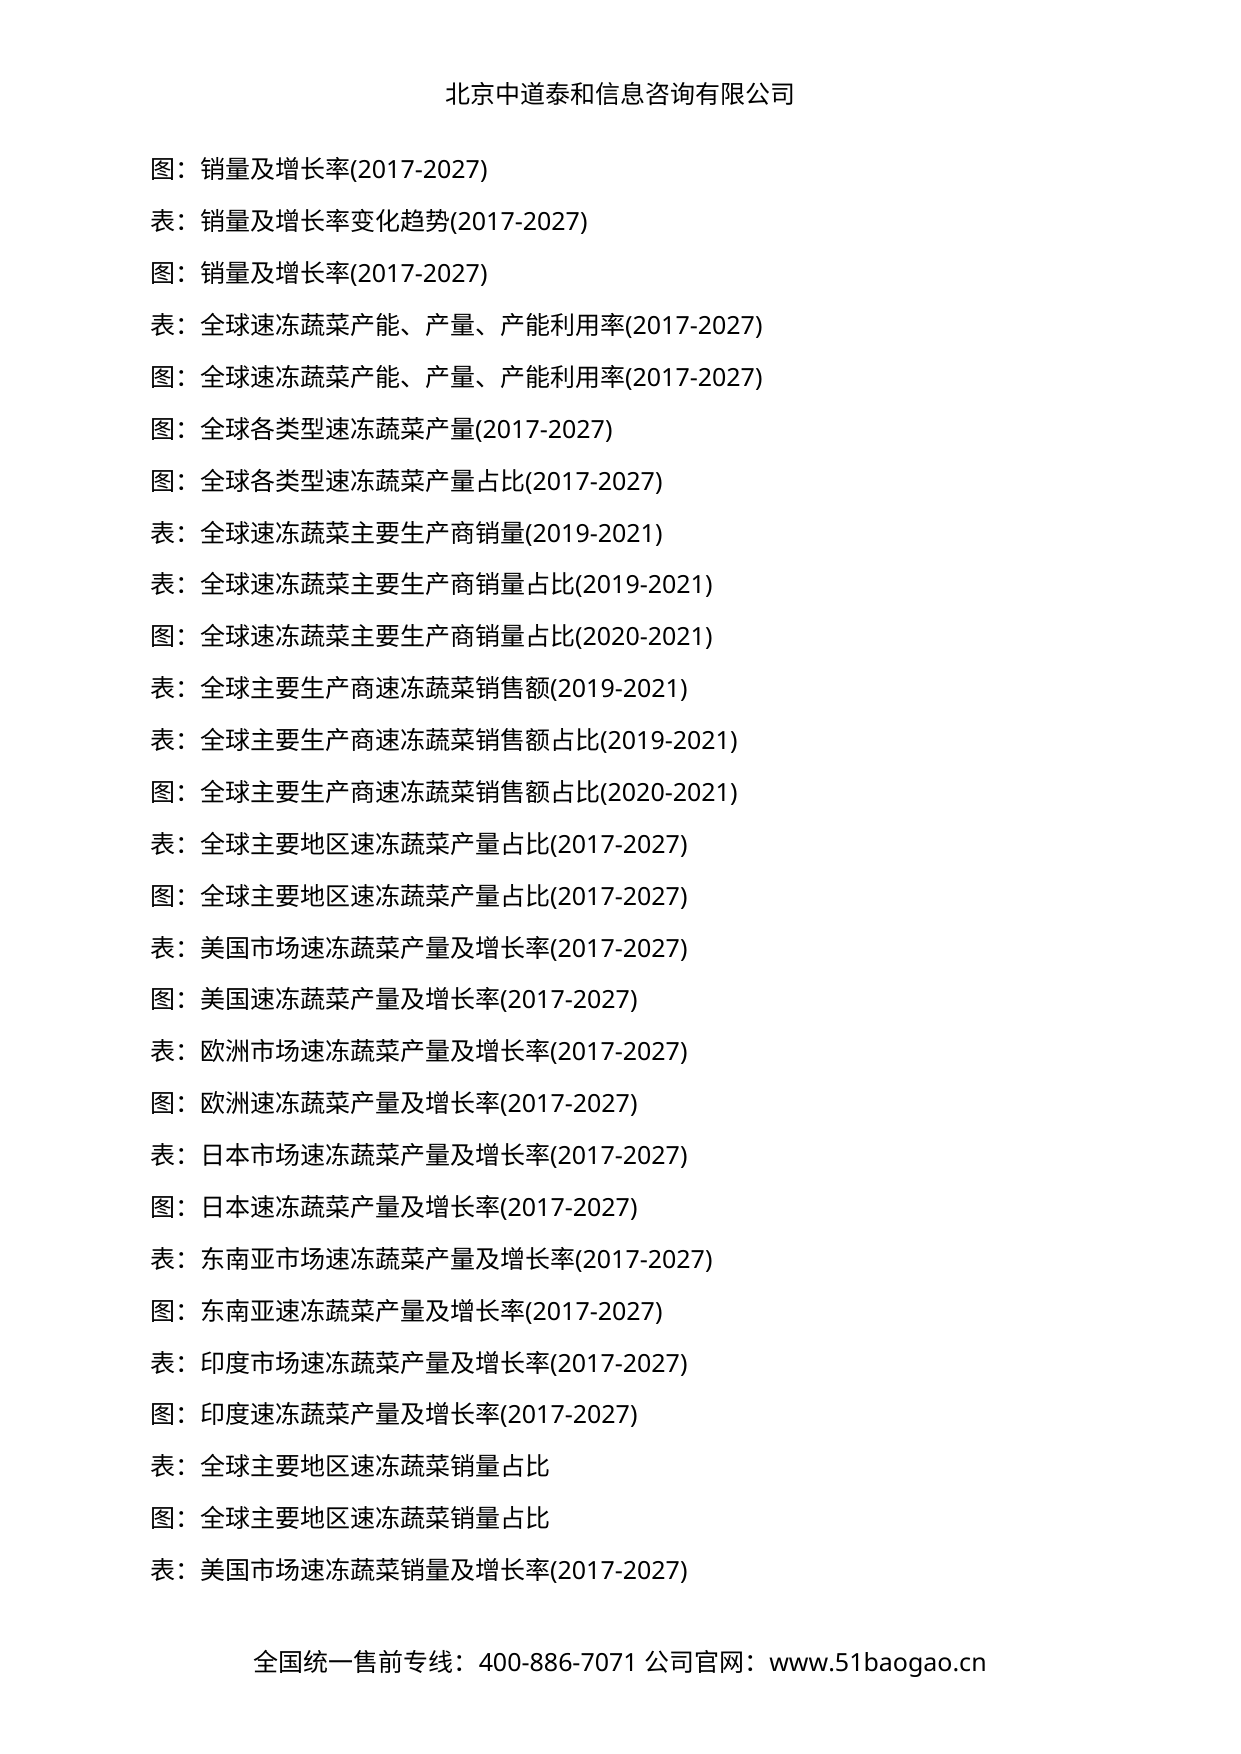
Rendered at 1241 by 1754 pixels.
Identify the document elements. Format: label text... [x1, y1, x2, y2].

text 图：日本速冻蔬菜产量及增长率(2017-2027) [150, 1187, 1090, 1224]
text 表：全球主要生产商速冻蔬菜销售额占比(2019-2021) [150, 721, 1090, 757]
text 图：全球主要地区速冻蔬菜产量占比(2017-2027) [150, 876, 1090, 912]
text 表：欧洲市场速冻蔬菜产量及增长率(2017-2027) [150, 1032, 1090, 1068]
text 图：欧洲速冻蔬菜产量及增长率(2017-2027) [150, 1084, 1090, 1120]
text 表：全球主要地区速冻蔬菜产量占比(2017-2027) [150, 824, 1090, 861]
text 图：销量及增长率(2017-2027) [150, 150, 1090, 186]
text 表：美国市场速冻蔬菜产量及增长率(2017-2027) [150, 928, 1090, 964]
text 表：印度市场速冻蔬菜产量及增长率(2017-2027) [150, 1343, 1090, 1379]
text 图：销量及增长率(2017-2027) [150, 254, 1090, 290]
text 表：东南亚市场速冻蔬菜产量及增长率(2017-2027) [150, 1239, 1090, 1276]
text 表：全球速冻蔬菜主要生产商销量占比(2019-2021) [150, 565, 1090, 601]
text 图：美国速冻蔬菜产量及增长率(2017-2027) [150, 980, 1090, 1016]
text 图：印度速冻蔬菜产量及增长率(2017-2027) [150, 1395, 1090, 1431]
text 表：全球主要地区速冻蔬菜销量占比 [150, 1447, 1090, 1483]
text 表：全球速冻蔬菜主要生产商销量(2019-2021) [150, 513, 1090, 549]
text 表：日本市场速冻蔬菜产量及增长率(2017-2027) [150, 1136, 1090, 1172]
text 图：全球各类型速冻蔬菜产量(2017-2027) [150, 409, 1090, 446]
text 图：全球主要生产商速冻蔬菜销售额占比(2020-2021) [150, 772, 1090, 809]
text 表：全球主要生产商速冻蔬菜销售额(2019-2021) [150, 669, 1090, 705]
text 图：全球主要地区速冻蔬菜销量占比 [150, 1499, 1090, 1535]
text 图：全球速冻蔬菜主要生产商销量占比(2020-2021) [150, 617, 1090, 653]
text 图：东南亚速冻蔬菜产量及增长率(2017-2027) [150, 1291, 1090, 1327]
text 表：销量及增长率变化趋势(2017-2027) [150, 202, 1090, 238]
text 图：全球速冻蔬菜产能、产量、产能利用率(2017-2027) [150, 357, 1090, 394]
text 表：全球速冻蔬菜产能、产量、产能利用率(2017-2027) [150, 306, 1090, 342]
text 表：美国市场速冻蔬菜销量及增长率(2017-2027) [150, 1551, 1090, 1587]
text 图：全球各类型速冻蔬菜产量占比(2017-2027) [150, 461, 1090, 497]
